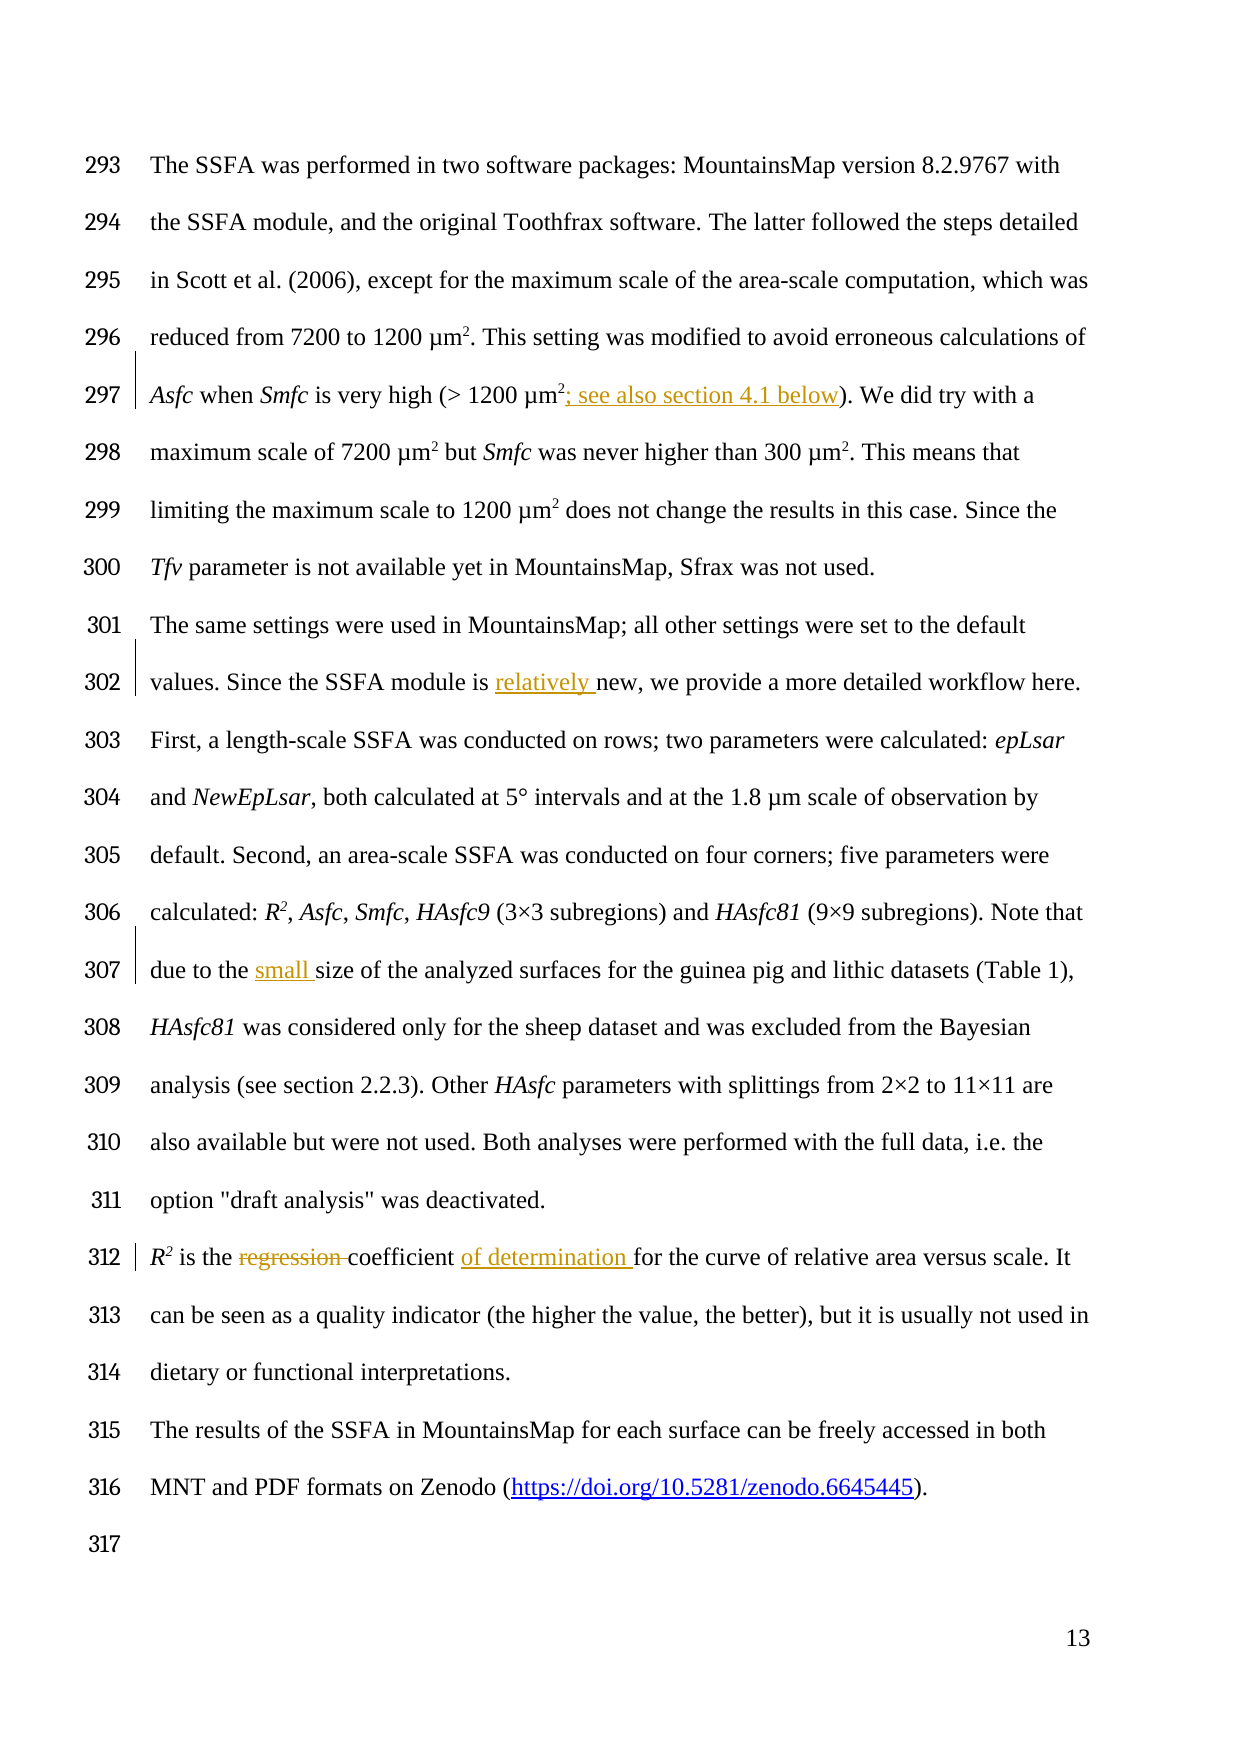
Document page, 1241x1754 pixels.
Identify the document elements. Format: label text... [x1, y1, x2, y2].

text The results of the SSFA in MountainsMap for each surface can be freely accessed in both MNT and PDF formats on Zenodo (https://doi.org/10.5281/zenodo.6645445). [150, 1415, 1090, 1501]
text R2 is the coefficient for the curve of relative area versus scale. It can be seen as a quality indicator (the higher the value, the better), but it is usually not used in dietary or functional interpretations. [150, 1242, 1090, 1386]
text The same settings were used in MountainsMap; all other settings were set to the default values. Since the SSFA module is new, we provide a more detailed workflow here. First, a length-scale SSFA was conducted on rows; two parameters were calculated: epLsar and NewEpLsar, both calculated at 5° intervals and at the 1.8 µm scale of observation by default. Second, an area-scale SSFA was conducted on four corners; five parameters were calculated: R2, Asfc, Smfc, HAsfc9 (3×3 subregions) and HAsfc81 (9×9 subregions). Note that due to the size of the analyzed surfaces for the guinea pig and lithic datasets (Table 1), HAsfc81 was considered only for the sheep dataset and was excluded from the Bayesian analysis (see section 2.2.3). Other HAsfc parameters with splittings from 2×2 to 11×11 are also available but were not used. Both analyses were performed with the full data, i.e. the option "draft analysis" was deactivated. [150, 610, 1090, 1214]
text The SSFA was performed in two software packages: MountainsMap version 8.2.9767 with the SSFA module, and the original Toothfrax software. The latter followed the steps detailed in Scott et al. (2006), except for the maximum scale of the area-scale computation, which was reduced from 7200 to 1200 µm2. This setting was modified to avoid erroneous calculations of Asfc when Smfc is very high (> 1200 µm2). We did try with a maximum scale of 7200 µm2 but Smfc was never higher than 300 µm2. This means that limiting the maximum scale to 1200 µm2 does not change the results in this case. Since the Tfv parameter is not available yet in MountainsMap, Sfrax was not used. [150, 150, 1090, 581]
